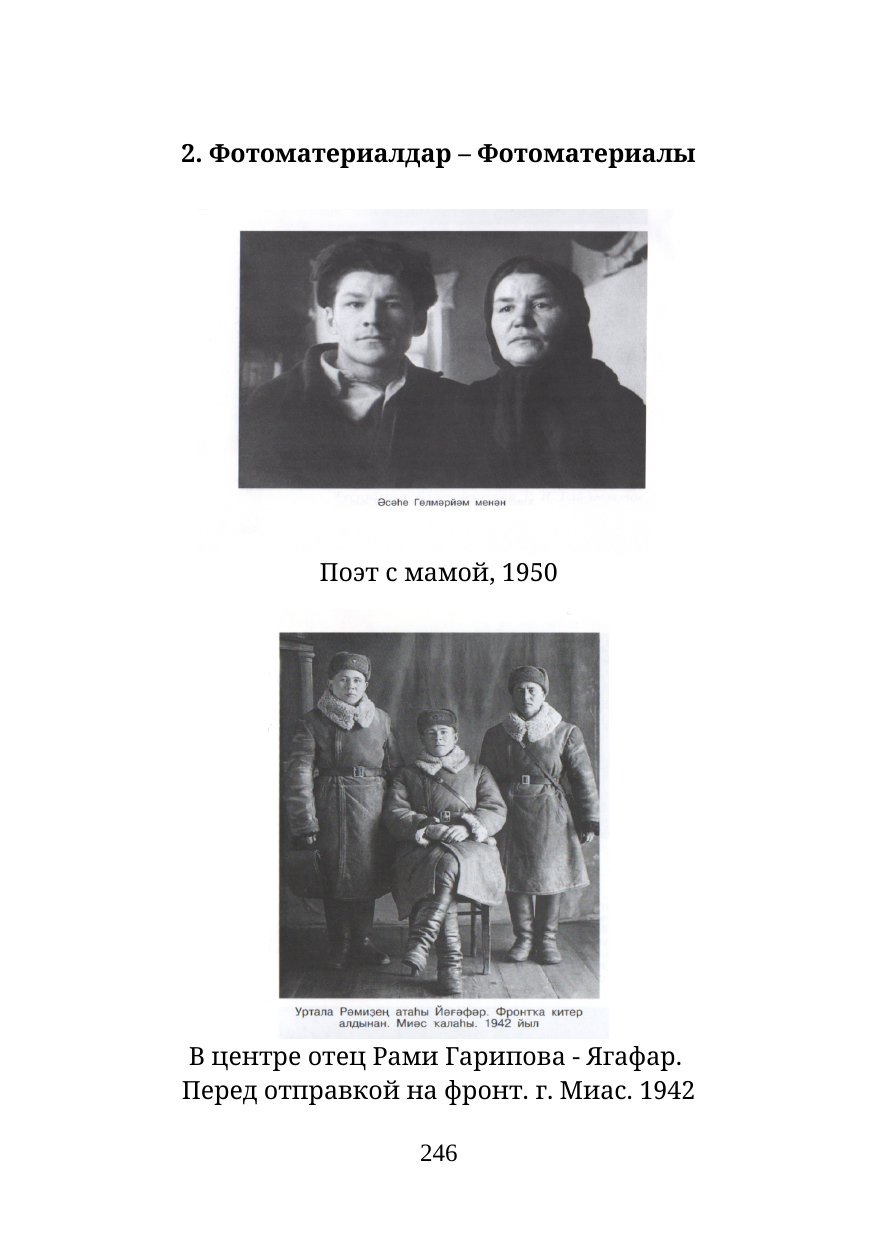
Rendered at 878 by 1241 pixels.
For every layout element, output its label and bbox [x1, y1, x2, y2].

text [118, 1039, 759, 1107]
picture [268, 609, 609, 1039]
picture [198, 209, 679, 555]
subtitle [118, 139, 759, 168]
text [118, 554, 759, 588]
